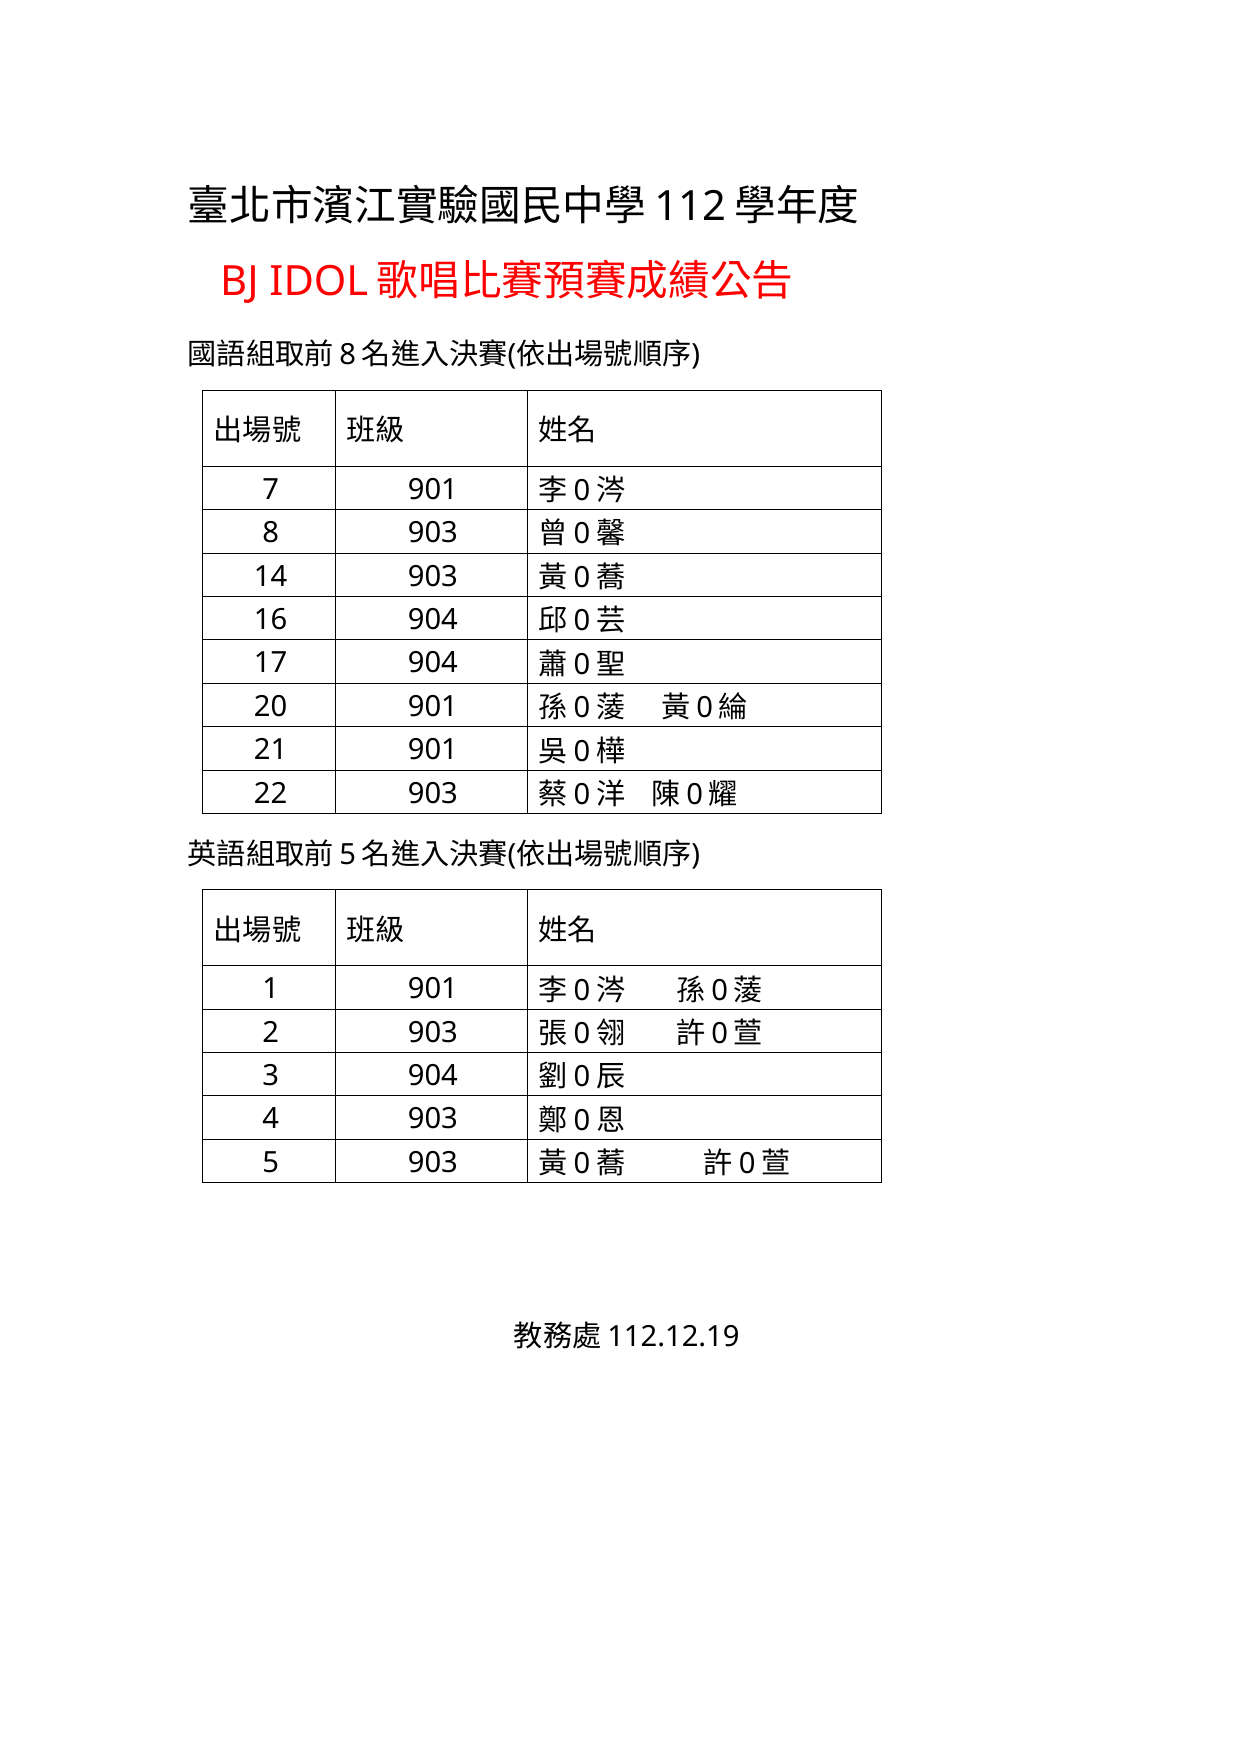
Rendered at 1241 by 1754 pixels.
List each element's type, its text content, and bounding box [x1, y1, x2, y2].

table_cell 14 [203, 554, 335, 596]
text 教務處112.12.19 [187, 1296, 1053, 1371]
text BJ IDOL歌唱比賽預賽成績公告 [187, 239, 1053, 314]
table_header 姓名 [528, 890, 881, 965]
table_cell 21 [203, 727, 335, 769]
table_cell 8 [203, 510, 335, 552]
table_header 班級 [336, 890, 527, 965]
table_header 班級 [336, 391, 527, 466]
table_cell 李0涔 [528, 467, 881, 509]
table_cell 5 [203, 1140, 335, 1182]
table_cell 904 [336, 640, 527, 683]
table_cell 孫0蔆 黃0綸 [528, 684, 881, 726]
table_cell 黃0蕎 [528, 554, 881, 596]
table_cell 901 [336, 684, 527, 726]
table_cell 3 [203, 1053, 335, 1095]
table_cell 903 [336, 1140, 527, 1182]
table_cell 4 [203, 1096, 335, 1139]
table_cell 劉0辰 [528, 1053, 881, 1095]
table_cell 904 [336, 1053, 527, 1095]
table_cell 903 [336, 554, 527, 596]
table_cell 901 [336, 966, 527, 1008]
table_cell 李0涔 孫0蔆 [528, 966, 881, 1008]
table_cell 903 [336, 1096, 527, 1139]
table_cell 蕭0聖 [528, 640, 881, 683]
table_cell 張0翎 許0萱 [528, 1010, 881, 1052]
table_header 出場號 [203, 890, 335, 965]
table_cell 903 [336, 771, 527, 813]
table_cell 1 [203, 966, 335, 1008]
table_header 出場號 [203, 391, 335, 466]
table_cell 鄭0恩 [528, 1096, 881, 1139]
table_cell 20 [203, 684, 335, 726]
text 英語組取前5名進入決賽(依出場號順序) [187, 814, 1053, 889]
table_cell 903 [336, 510, 527, 552]
table_cell 7 [203, 467, 335, 509]
table_cell 904 [336, 597, 527, 639]
table_cell 黃0蕎 許0萱 [528, 1140, 881, 1182]
table_cell 曾0馨 [528, 510, 881, 552]
text 國語組取前8名進入決賽(依出場號順序) [187, 314, 1053, 389]
table_cell 901 [336, 467, 527, 509]
text 臺北市濱江實驗國民中學112學年度 [187, 164, 1053, 239]
table_cell 17 [203, 640, 335, 683]
table_cell 蔡0洋 陳0耀 [528, 771, 881, 813]
table_cell 吳0樺 [528, 727, 881, 769]
table_cell 16 [203, 597, 335, 639]
table_cell 22 [203, 771, 335, 813]
table_cell 邱0芸 [528, 597, 881, 639]
table_header 姓名 [528, 391, 881, 466]
table_cell 901 [336, 727, 527, 769]
table_cell 903 [336, 1010, 527, 1052]
table_cell 2 [203, 1010, 335, 1052]
